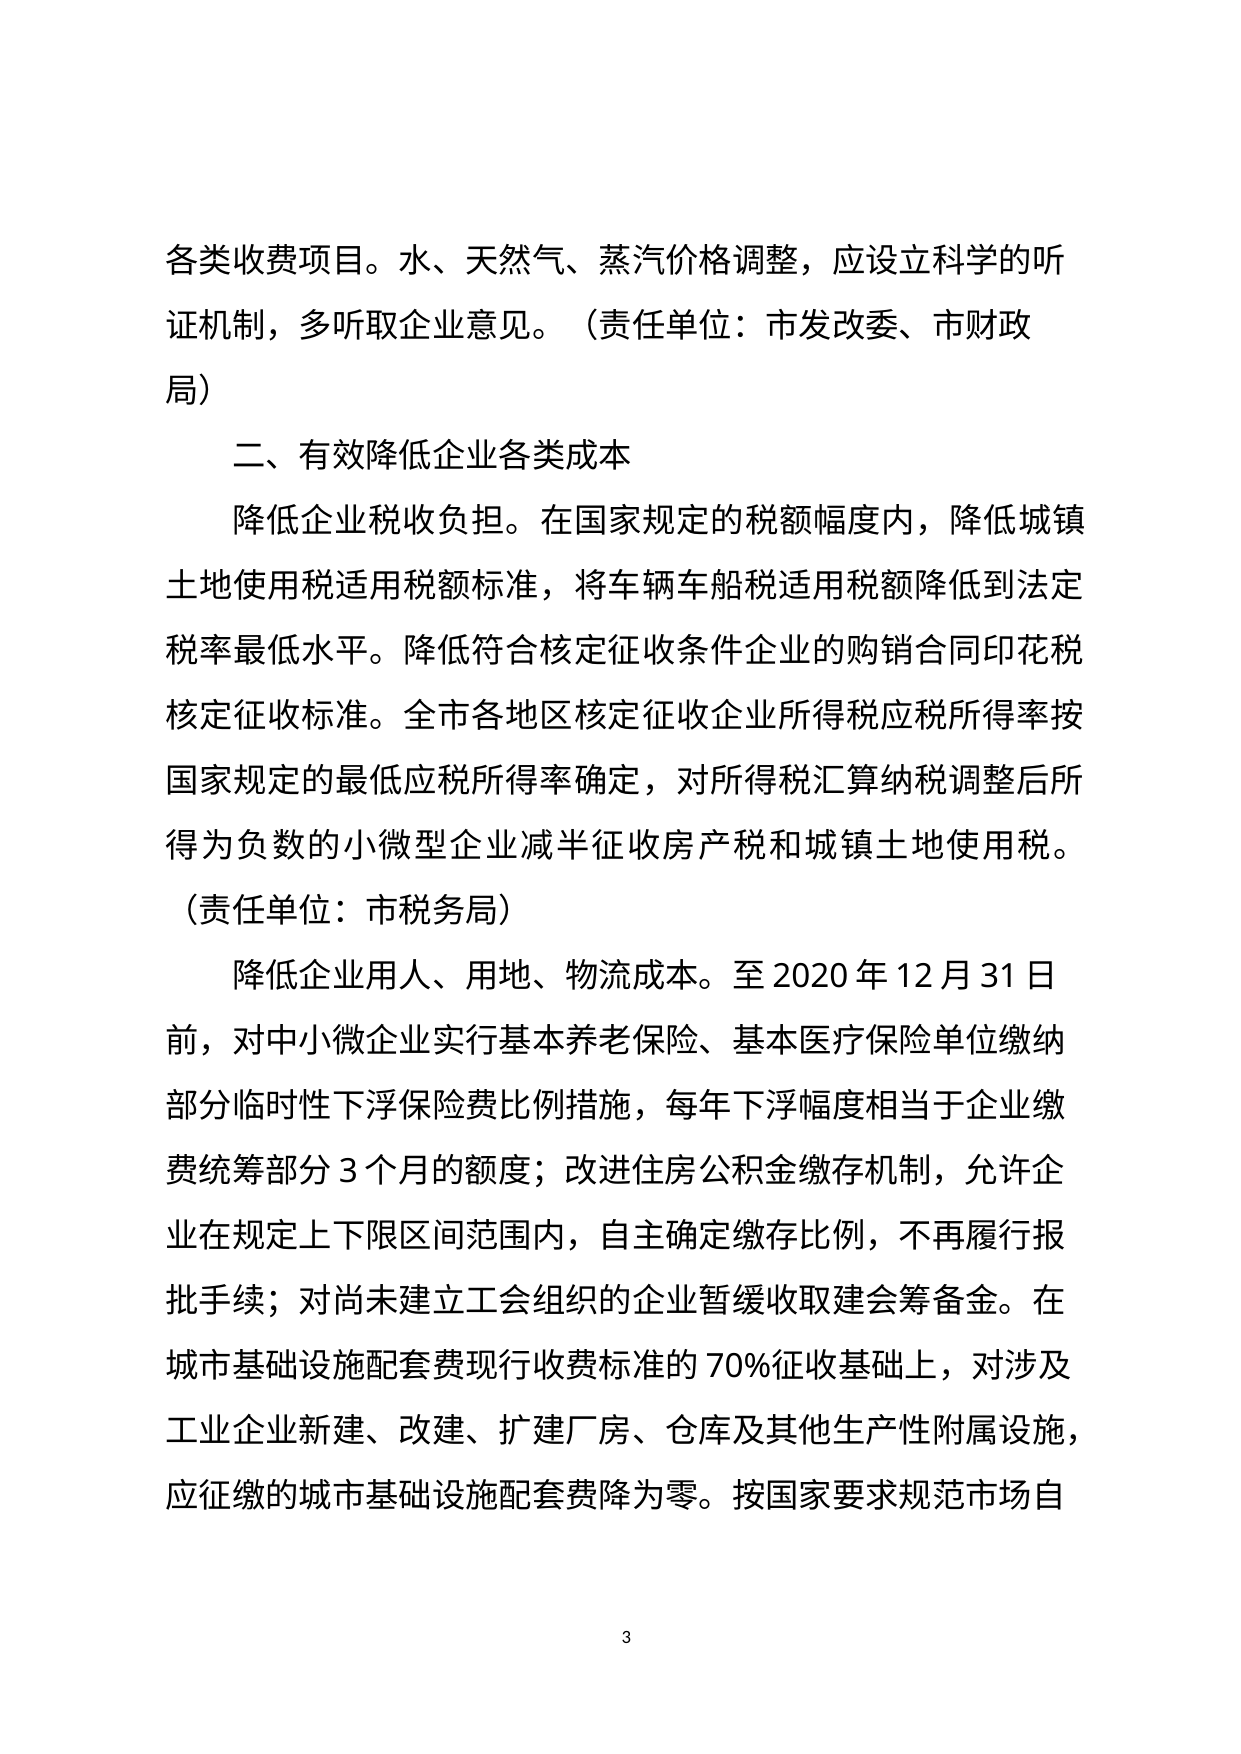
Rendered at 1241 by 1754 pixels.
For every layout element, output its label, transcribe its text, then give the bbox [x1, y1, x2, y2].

text 二、有效降低企业各类成本 [165, 421, 1087, 486]
text 降低企业税收负担。在国家规定的税额幅度内，降低城镇土地使用税适用税额标准，将车辆车船税适用税额降低到法定税率最低水平。降低符合核定征收条件企业的购销合同印花税核定征收标准。全市各地区核定征收企业所得税应税所得率按国家规定的最低应税所得率确定，对所得税汇算纳税调整后所得为负数的小微型企业减半征收房产税和城镇土地使用税。（责任单位：市税务局） [165, 486, 1087, 941]
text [165, 226, 1087, 421]
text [165, 941, 1087, 1526]
